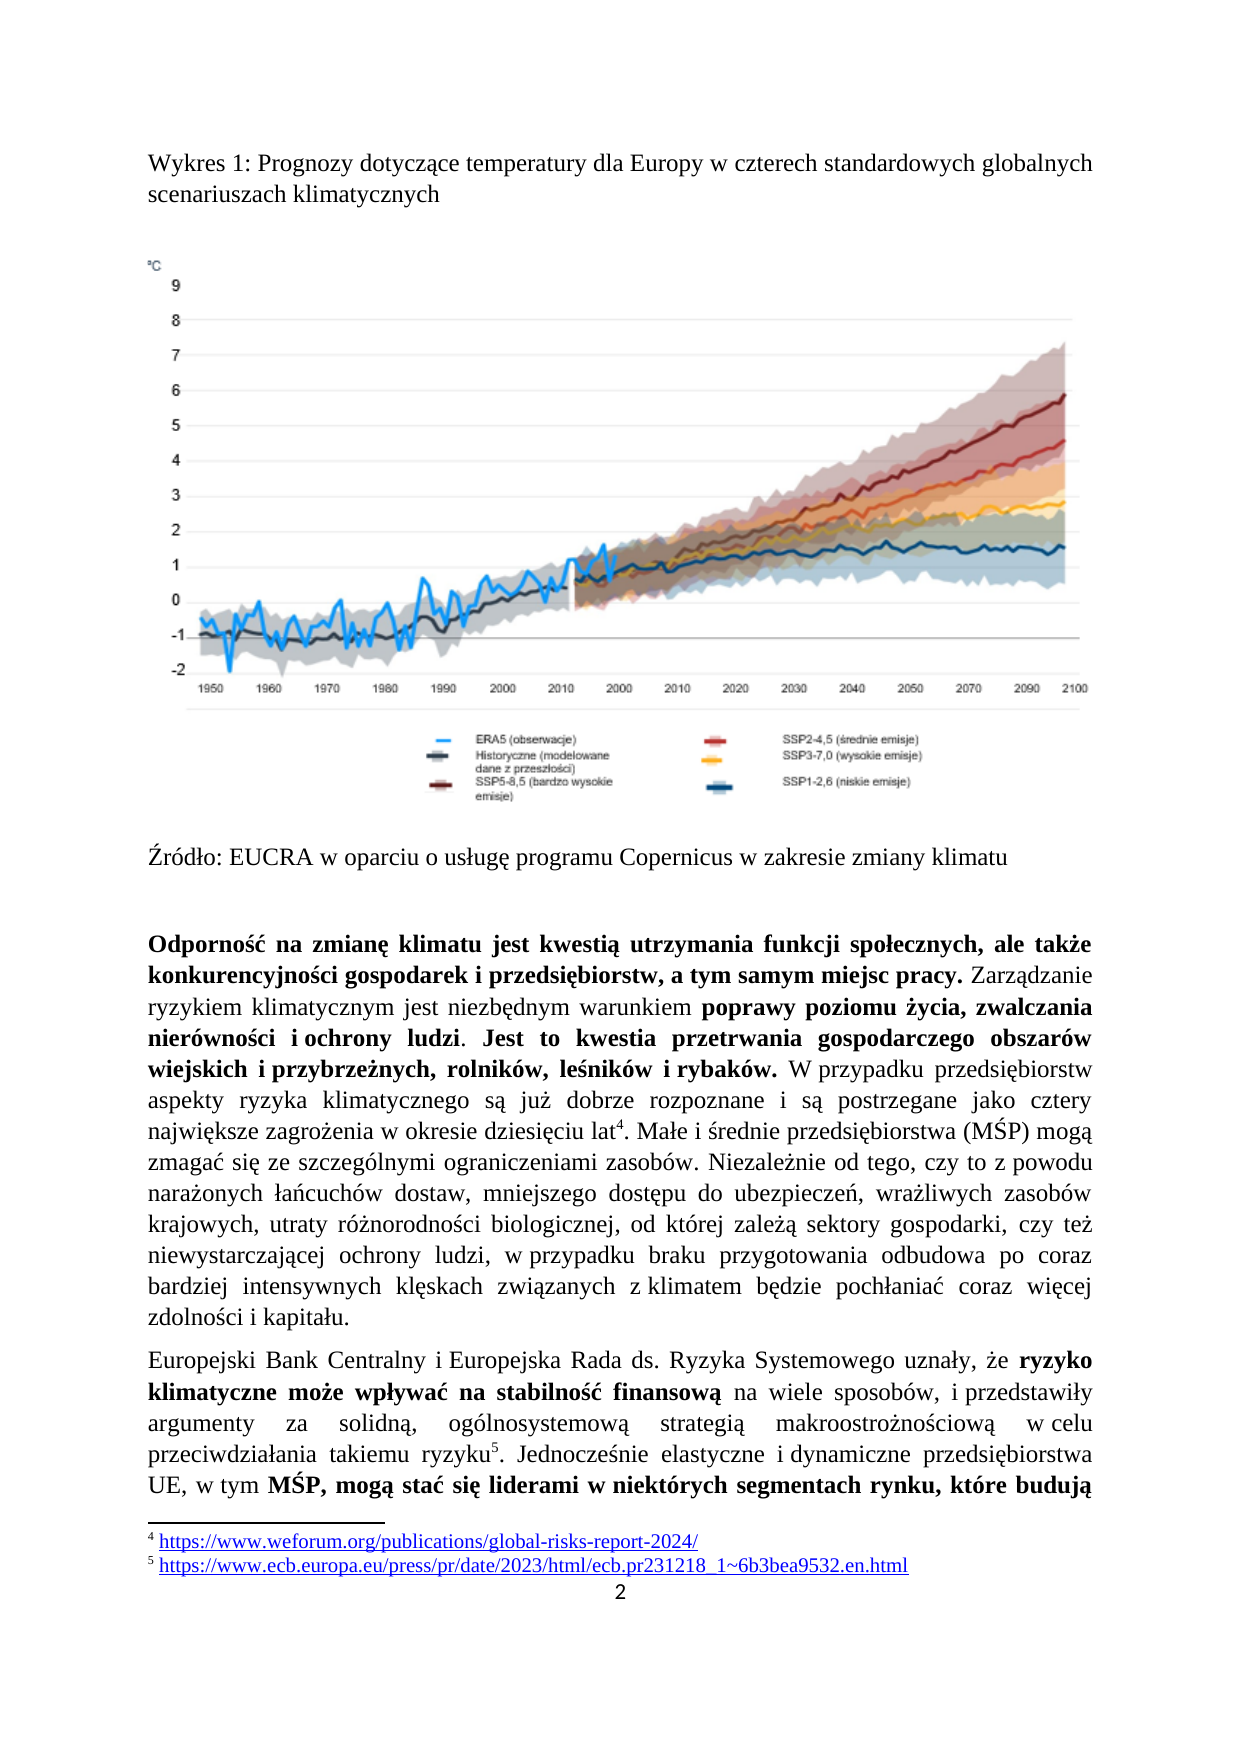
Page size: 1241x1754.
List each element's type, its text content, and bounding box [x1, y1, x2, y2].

picture [147, 223, 1093, 828]
text Źródło: EUCRA w oparciu o usługę programu Copernicus w zakresie zmiany klimatu [148, 842, 1093, 871]
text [148, 1346, 1093, 1498]
text Wykres 1: Prognozy dotyczące temperatury dla Europy w czterech standardowych globalnych scenariuszach klimatycznych [148, 148, 1093, 208]
text Odporność na zmianę klimatu jest kwestią utrzymania funkcji społecznych, ale także konkurencyjności gospodarek i przedsiębiorstw, a tym samym miejsc pracy. Zarządzanie ryzykiem klimatycznym jest niezbędnym warunkiem poprawy poziomu życia, zwalczania nierówności i ochrony ludzi. Jest to kwestia przetrwania gospodarczego obszarów wiejskich i przybrzeżnych, rolników, leśników i rybaków. W przypadku przedsiębiorstw aspekty ryzyka klimatycznego są już dobrze rozpoznane i są postrzegane jako cztery największe zagrożenia w okresie dziesięciu lat. Małe i średnie przedsiębiorstwa (MŚP) mogą zmagać się ze szczególnymi ograniczeniami zasobów. Niezależnie od tego, czy to z powodu narażonych łańcuchów dostaw, mniejszego dostępu do ubezpieczeń, wrażliwych zasobów krajowych, utraty różnorodności biologicznej, od której zależą sektory gospodarki, czy też niewystarczającej ochrony ludzi, w przypadku braku przygotowania odbudowa po coraz bardziej intensywnych klęskach związanych z klimatem będzie pochłaniać coraz więcej zdolności i kapitału. [148, 929, 1093, 1331]
